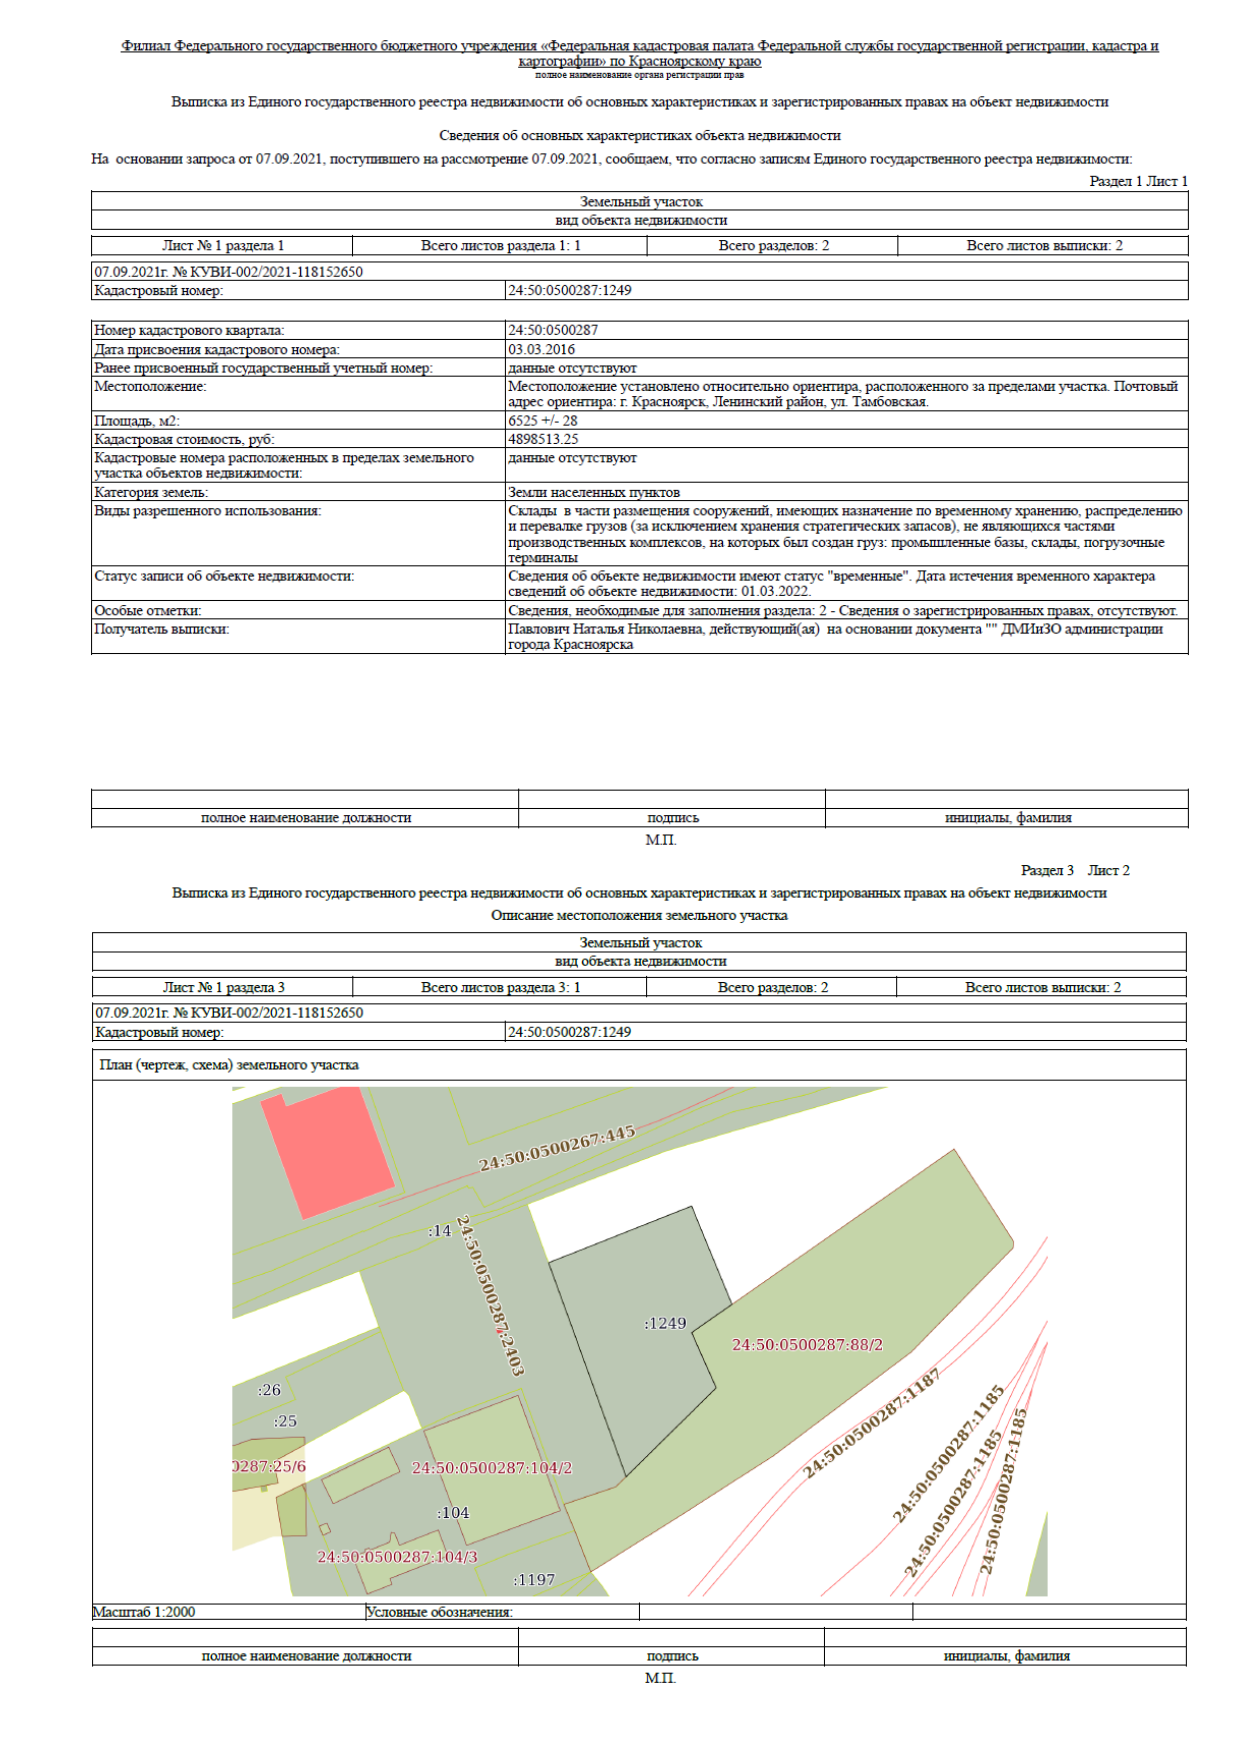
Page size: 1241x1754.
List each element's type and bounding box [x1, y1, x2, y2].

picture [88, 863, 1194, 1690]
picture [88, 29, 1194, 860]
